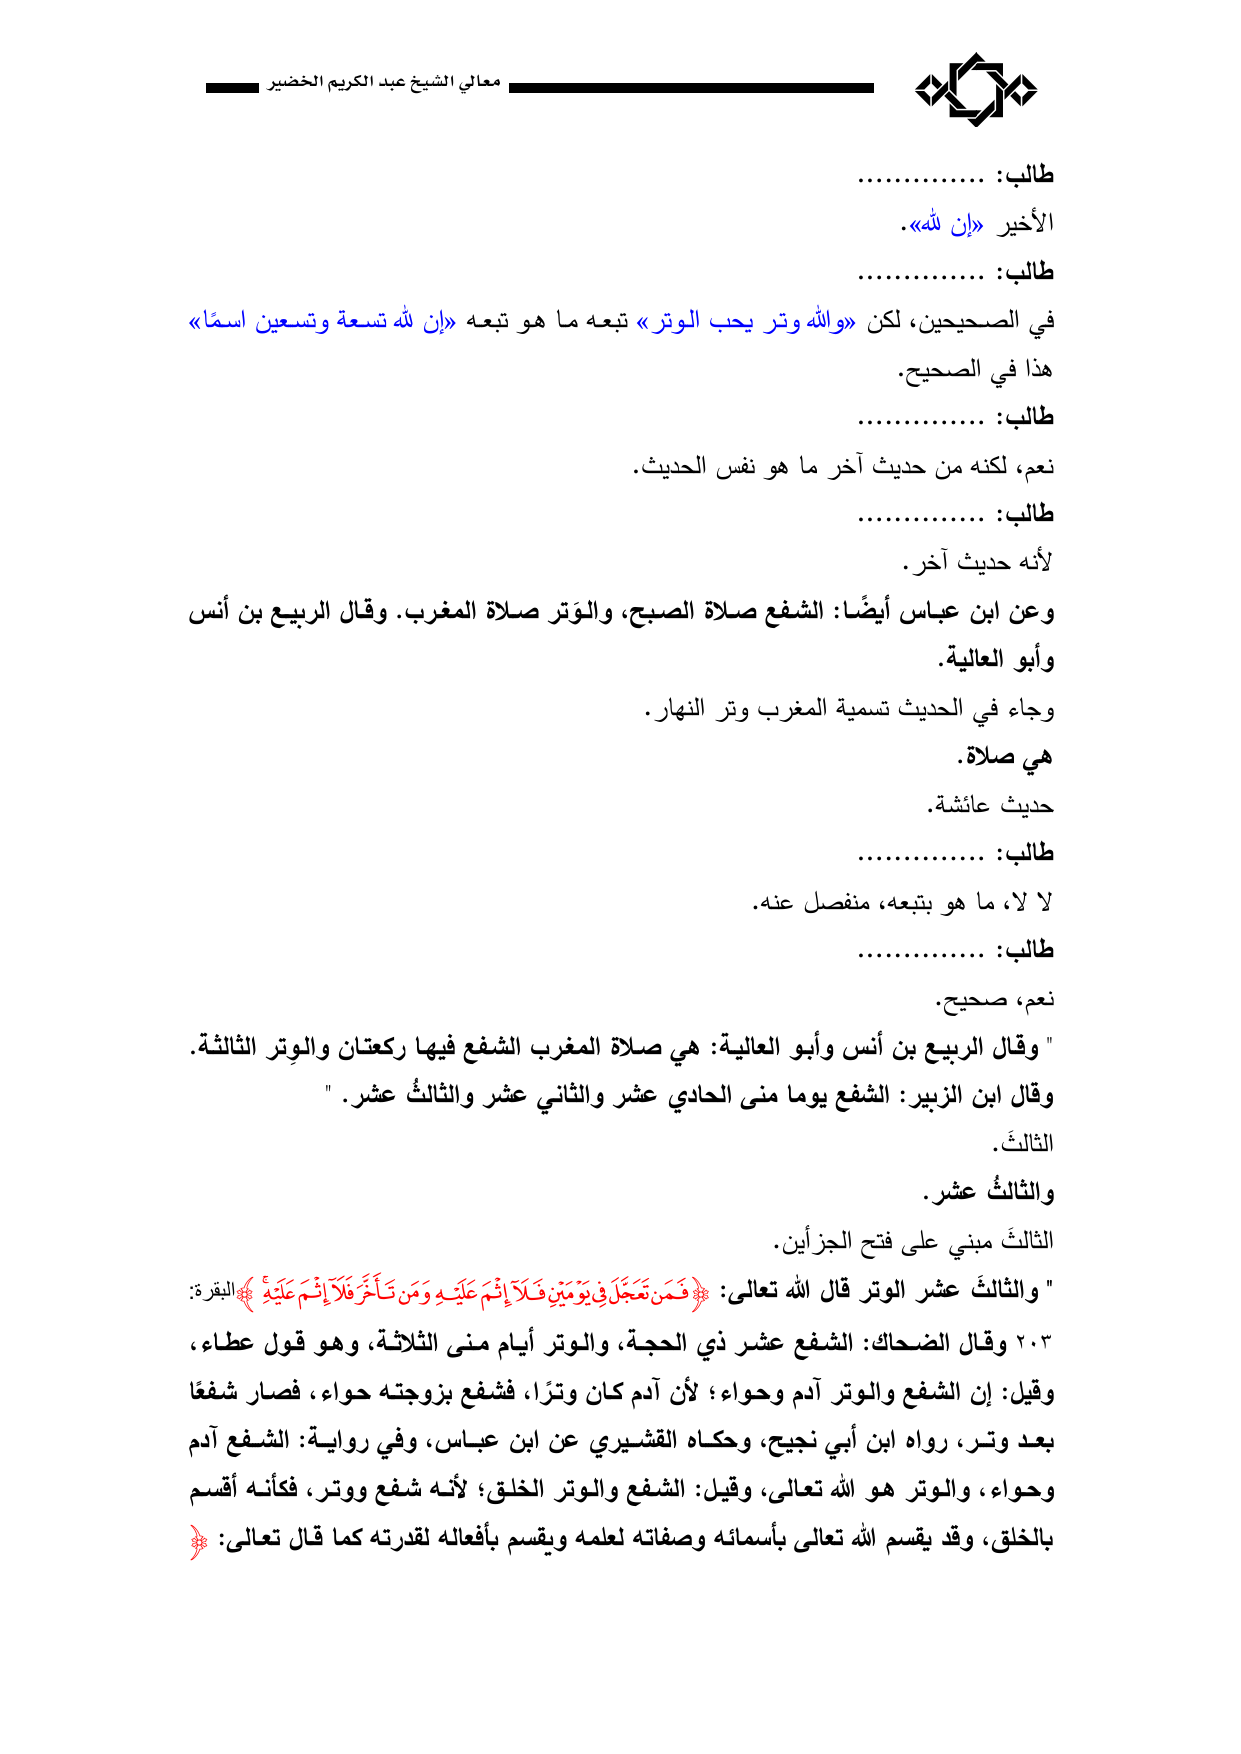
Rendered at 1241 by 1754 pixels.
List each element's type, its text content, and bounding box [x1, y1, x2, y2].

text الأخير «إن لله». [187, 198, 1053, 247]
text في الصحيحين، لكن «والله وتر يحب الوتر» تبعه ما هو تبعه «إن لله تسعة وتسعين اسمًا» هذا في الصحيح. [187, 295, 1053, 392]
text الثالثَ. [187, 1119, 1053, 1167]
text حديث عائشة. [187, 780, 1053, 828]
text وعن ابن عباس أيضًا: الشفع صلاة الصبح، والوَتر صلاة المغرب. وقال الربيع بن أنس وأبو العالية. [187, 586, 1053, 683]
text طالب: .............. [187, 925, 1053, 973]
text نعم، صحيح. [187, 973, 1053, 1022]
text " وقال الربيع بن أنس وأبو العالية: هي صلاة المغرب الشفع فيها ركعتان والوِتر الثالثة. وقال ابن الزبير: الشفع يوما منى الحادي عشر والثاني عشر والثالثُ عشر. " [187, 1022, 1053, 1119]
text الثالثَ مبني على فتح الجزأين. [187, 1216, 1053, 1264]
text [187, 1264, 1053, 1566]
text لا لا، ما هو بتبعه، منفصل عنه. [187, 877, 1053, 925]
text طالب: .............. [187, 392, 1053, 441]
text نعم، لكنه من حديث آخر ما هو نفس الحديث. [187, 441, 1053, 489]
text طالب: .............. [187, 150, 1053, 198]
text وجاء في الحديث تسمية المغرب وتر النهار. [187, 683, 1053, 731]
text هي صلاة. [187, 731, 1053, 780]
text لأنه حديث آخر. [187, 537, 1053, 586]
text والثالثُ عشر. [187, 1167, 1053, 1216]
text طالب: .............. [187, 828, 1053, 877]
text طالب: .............. [187, 489, 1053, 537]
text طالب: .............. [187, 247, 1053, 295]
